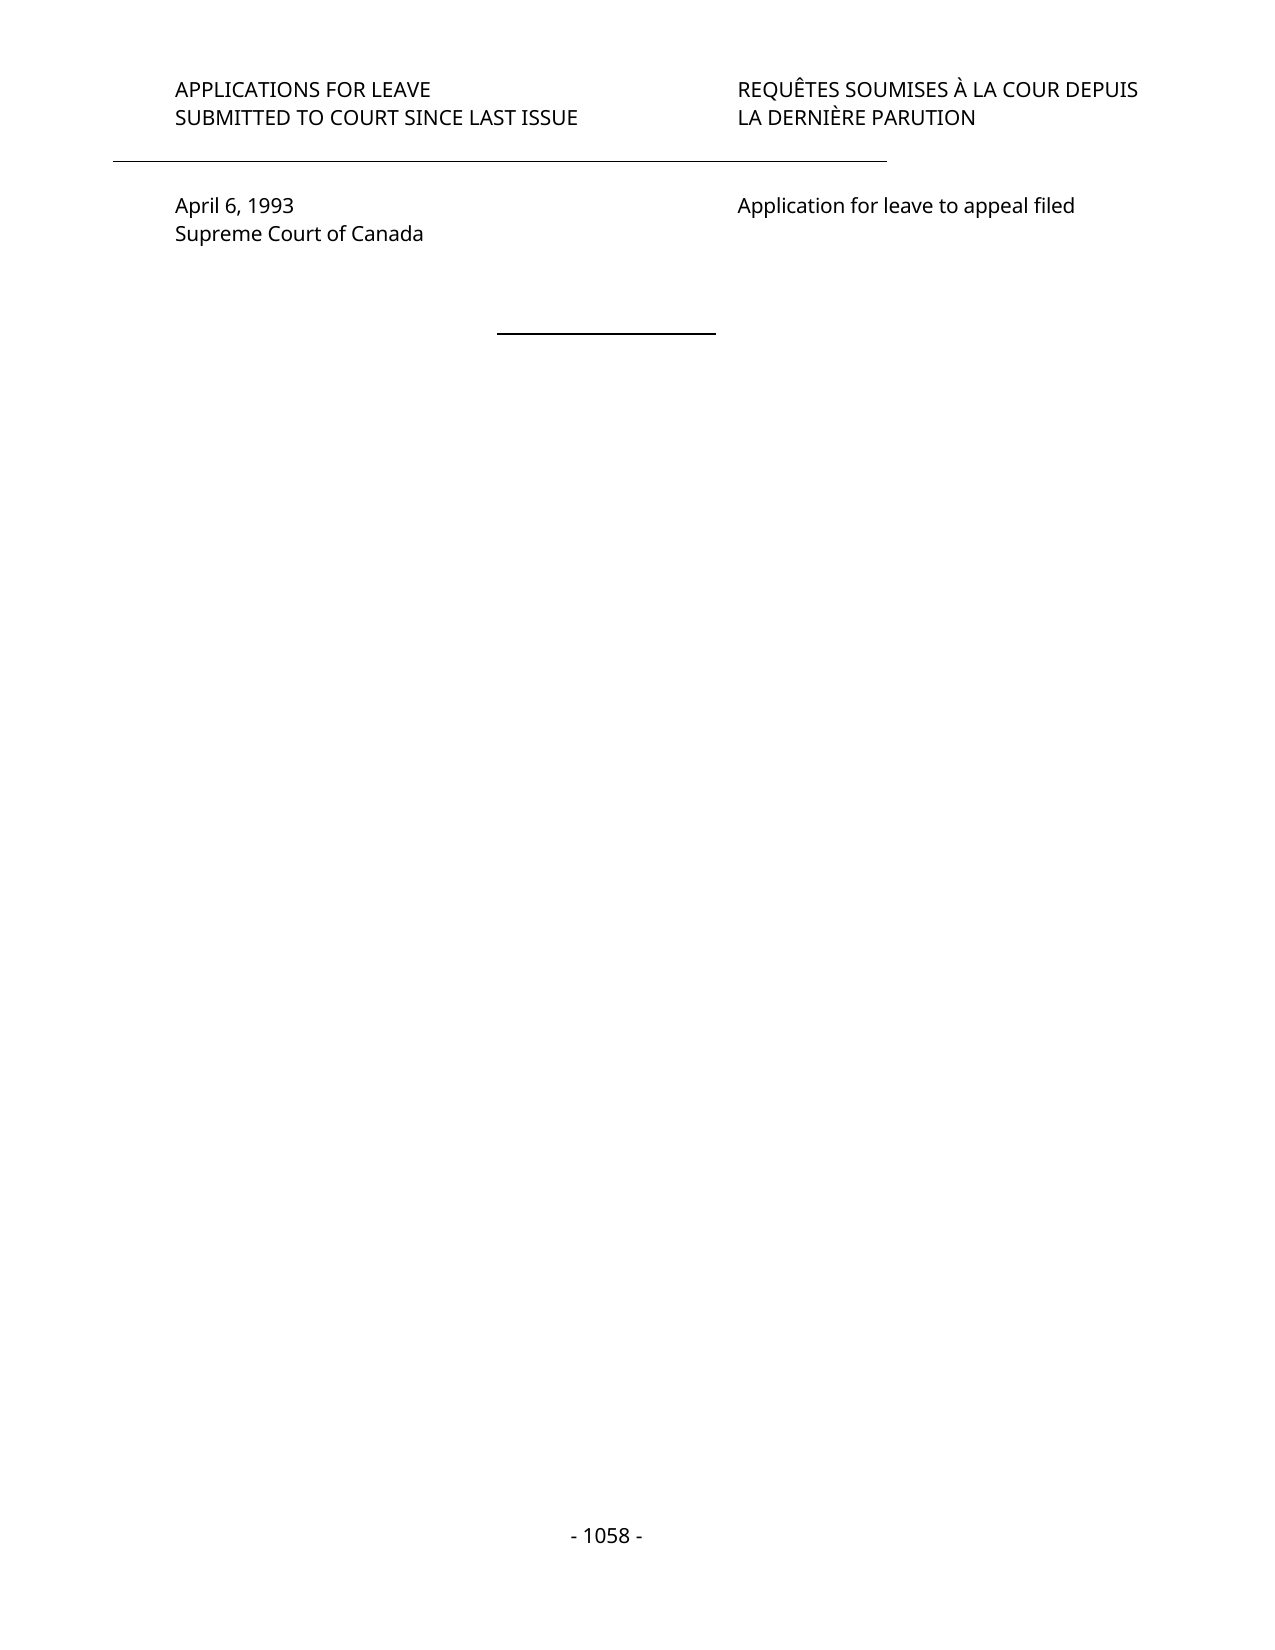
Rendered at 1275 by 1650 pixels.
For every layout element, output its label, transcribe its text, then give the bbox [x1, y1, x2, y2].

table_header April 6, 1993 Supreme Court of Canada [113, 191, 675, 248]
table_header Application for leave to appeal filed [675, 191, 1225, 248]
